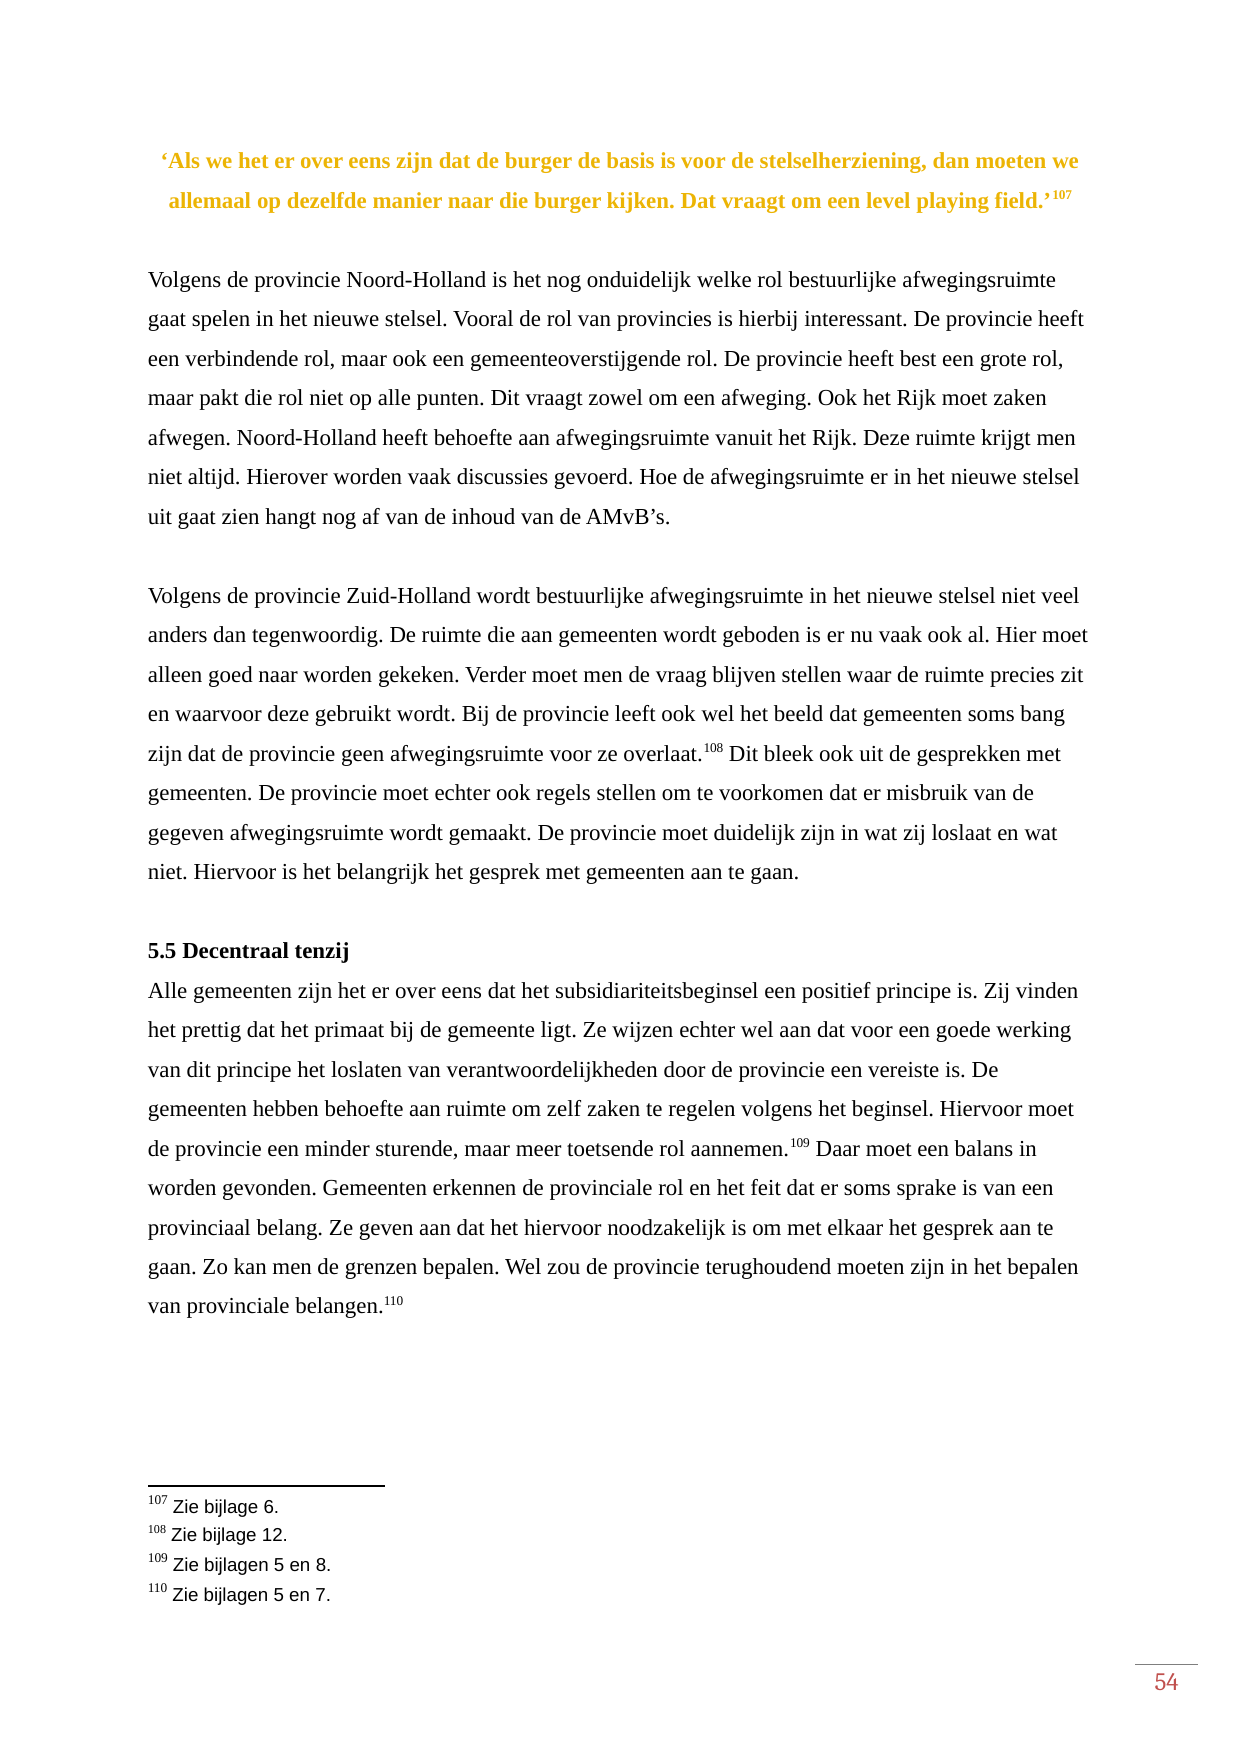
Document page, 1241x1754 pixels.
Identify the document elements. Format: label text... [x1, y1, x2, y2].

subtitle ‘Als we het er over eens zijn dat de burger de basis is voor de stelselherziening, dan moeten we allemaal op dezelfde manier naar die burger kijken. Dat vraagt om een level playing field.’ [148, 148, 1093, 213]
text Alle gemeenten zijn het er over eens dat het subsidiariteitsbeginsel een positief principe is. Zij vinden het prettig dat het primaat bij de gemeente ligt. Ze wijzen echter wel aan dat voor een goede werking van dit principe het loslaten van verantwoordelijkheden door de provincie een vereiste is. De gemeenten hebben behoefte aan ruimte om zelf zaken te regelen volgens het beginsel. Hiervoor moet de provincie een minder sturende, maar meer toetsende rol aannemen. Daar moet een balans in worden gevonden. Gemeenten erkennen de provinciale rol en het feit dat er soms sprake is van een provinciaal belang. Ze geven aan dat het hiervoor noodzakelijk is om met elkaar het gesprek aan te gaan. Zo kan men de grenzen bepalen. Wel zou de provincie terughoudend moeten zijn in het bepalen van provinciale belangen. [148, 977, 1093, 1319]
text Volgens de provincie Noord-Holland is het nog onduidelijk welke rol bestuurlijke afwegingsruimte gaat spelen in het nieuwe stelsel. Vooral de rol van provincies is hierbij interessant. De provincie heeft een verbindende rol, maar ook een gemeenteoverstijgende rol. De provincie heeft best een grote rol, maar pakt die rol niet op alle punten. Dit vraagt zowel om een afweging. Ook het Rijk moet zaken afwegen. Noord-Holland heeft behoefte aan afwegingsruimte vanuit het Rijk. Deze ruimte krijgt men niet altijd. Hierover worden vaak discussies gevoerd. Hoe de afwegingsruimte er in het nieuwe stelsel uit gaat zien hangt nog af van de inhoud van de AMvB’s. [148, 266, 1093, 529]
text Volgens de provincie Zuid-Holland wordt bestuurlijke afwegingsruimte in het nieuwe stelsel niet veel anders dan tegenwoordig. De ruimte die aan gemeenten wordt geboden is er nu vaak ook al. Hier moet alleen goed naar worden gekeken. Verder moet men de vraag blijven stellen waar de ruimte precies zit en waarvoor deze gebruikt wordt. Bij de provincie leeft ook wel het beeld dat gemeenten soms bang zijn dat de provincie geen afwegingsruimte voor ze overlaat. Dit bleek ook uit de gesprekken met gemeenten. De provincie moet echter ook regels stellen om te voorkomen dat er misbruik van de gegeven afwegingsruimte wordt gemaakt. De provincie moet duidelijk zijn in wat zij loslaat en wat niet. Hiervoor is het belangrijk het gesprek met gemeenten aan te gaan. [148, 582, 1093, 884]
subtitle 5.5 Decentraal tenzij [148, 937, 1093, 963]
